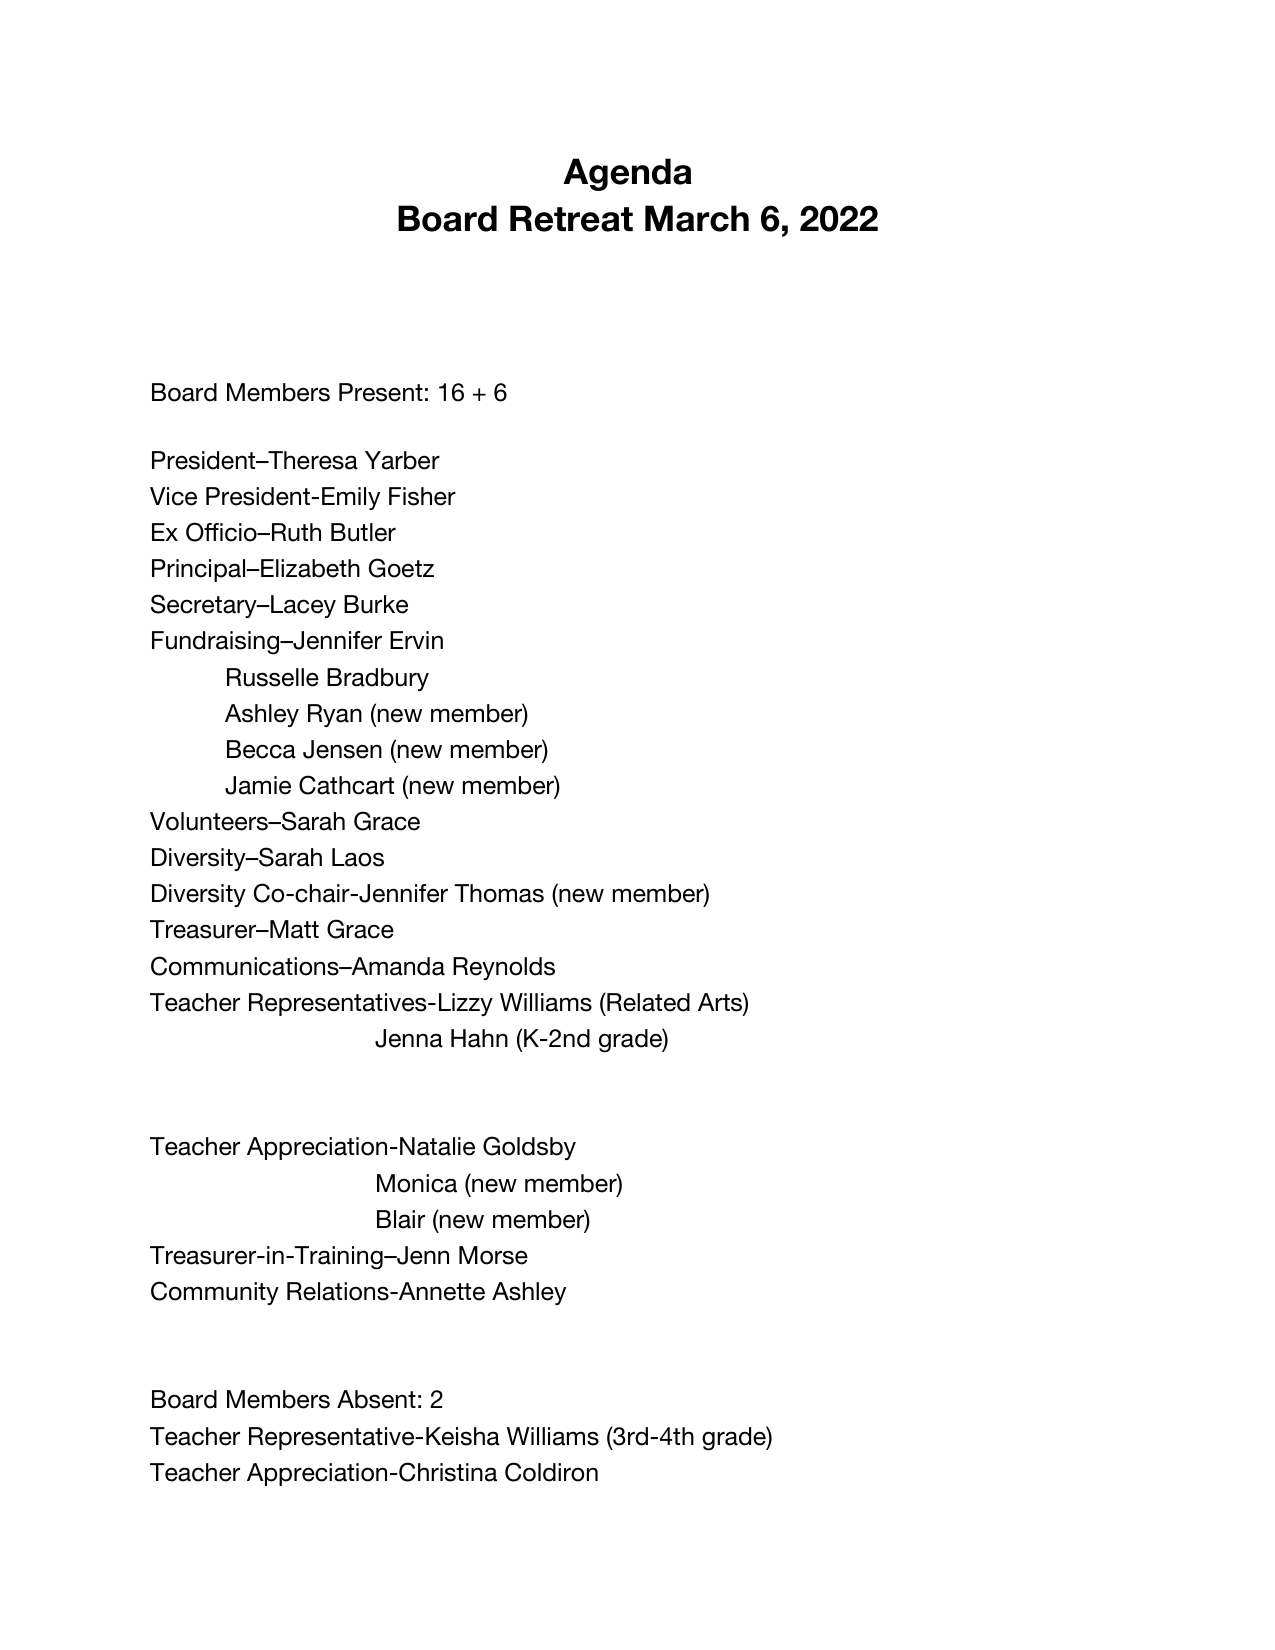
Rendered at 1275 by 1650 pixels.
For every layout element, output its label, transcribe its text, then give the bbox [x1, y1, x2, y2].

text Treasurer-in-Training–Jenn Morse [150, 1240, 1125, 1271]
text Teacher Appreciation-Christina Coldiron [150, 1457, 1125, 1488]
text Ashley Ryan (new member) [150, 698, 1125, 729]
text Teacher Representatives-Lizzy Williams (Related Arts) [150, 987, 1125, 1018]
text Communications–Amanda Reynolds [150, 951, 1125, 982]
text Becca Jensen (new member) [150, 734, 1125, 765]
text Board Members Present: 16 + 6 [150, 377, 1125, 408]
text Vice President-Emily Fisher [150, 481, 1125, 512]
text Blair (new member) [150, 1204, 1125, 1235]
text Secretary–Lacey Burke [150, 589, 1125, 621]
text Diversity–Sarah Laos [150, 842, 1125, 874]
text Monica (new member) [150, 1168, 1125, 1199]
text Jamie Cathcart (new member) [150, 770, 1125, 801]
text Volunteers–Sarah Grace [150, 806, 1125, 838]
text Fundraising–Jennifer Ervin [150, 625, 1125, 657]
text President–Theresa Yarber [150, 445, 1125, 476]
text Ex Officio–Ruth Butler [150, 517, 1125, 548]
text Russelle Bradbury [150, 662, 1125, 693]
text Community Relations-Annette Ashley [150, 1276, 1125, 1307]
text Jenna Hahn (K-2nd grade) [375, 1023, 1125, 1054]
text Board Retreat March 6, 2022 [150, 197, 1125, 242]
text Principal–Elizabeth Goetz [150, 553, 1125, 584]
text Board Members Absent: 2 [150, 1384, 1125, 1416]
text Teacher Appreciation-Natalie Goldsby [150, 1131, 1125, 1163]
text Agenda [150, 150, 949, 195]
text Treasurer–Matt Grace [150, 914, 1125, 946]
text Teacher Representative-Keisha Williams (3rd-4th grade) [150, 1421, 1125, 1452]
text Diversity Co-chair-Jennifer Thomas (new member) [150, 878, 1125, 910]
